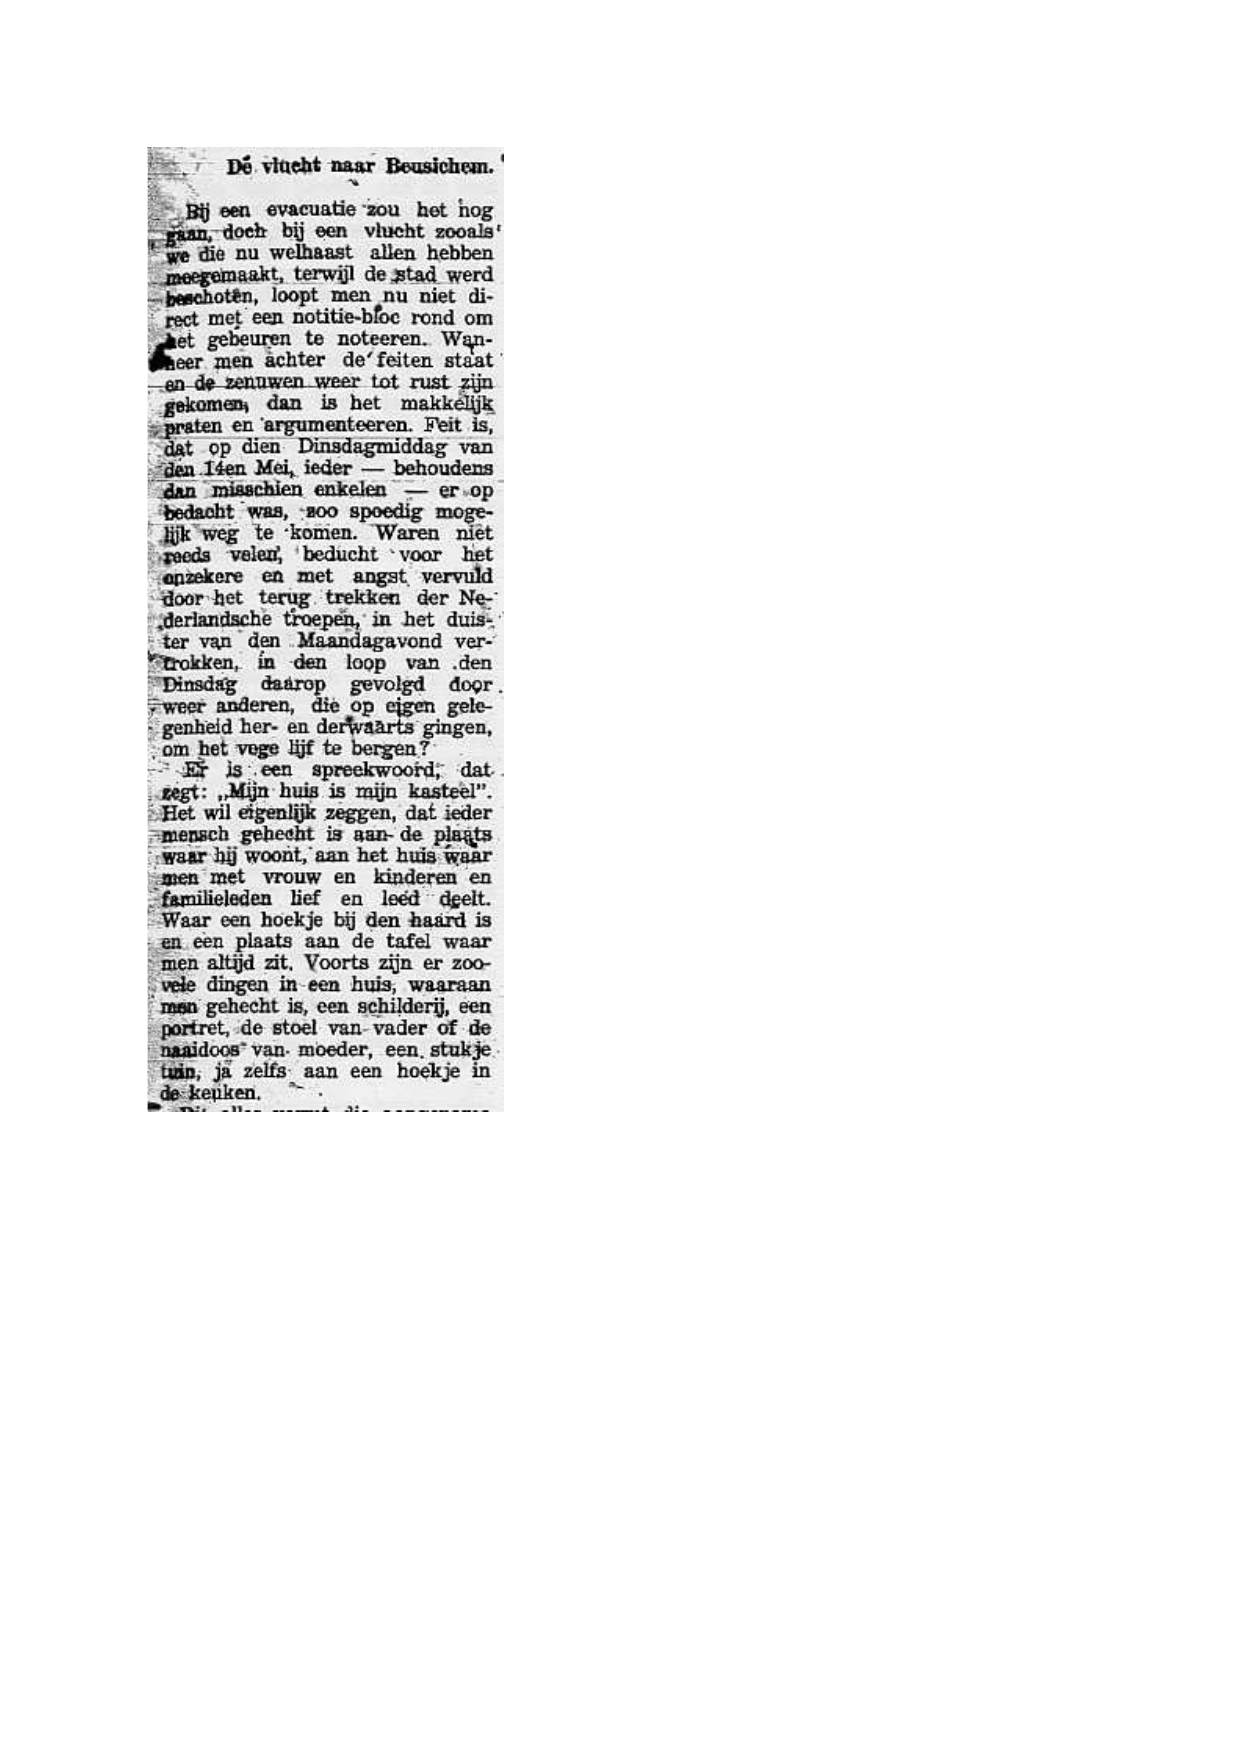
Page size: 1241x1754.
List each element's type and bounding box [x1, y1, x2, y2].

picture [147, 147, 504, 1112]
